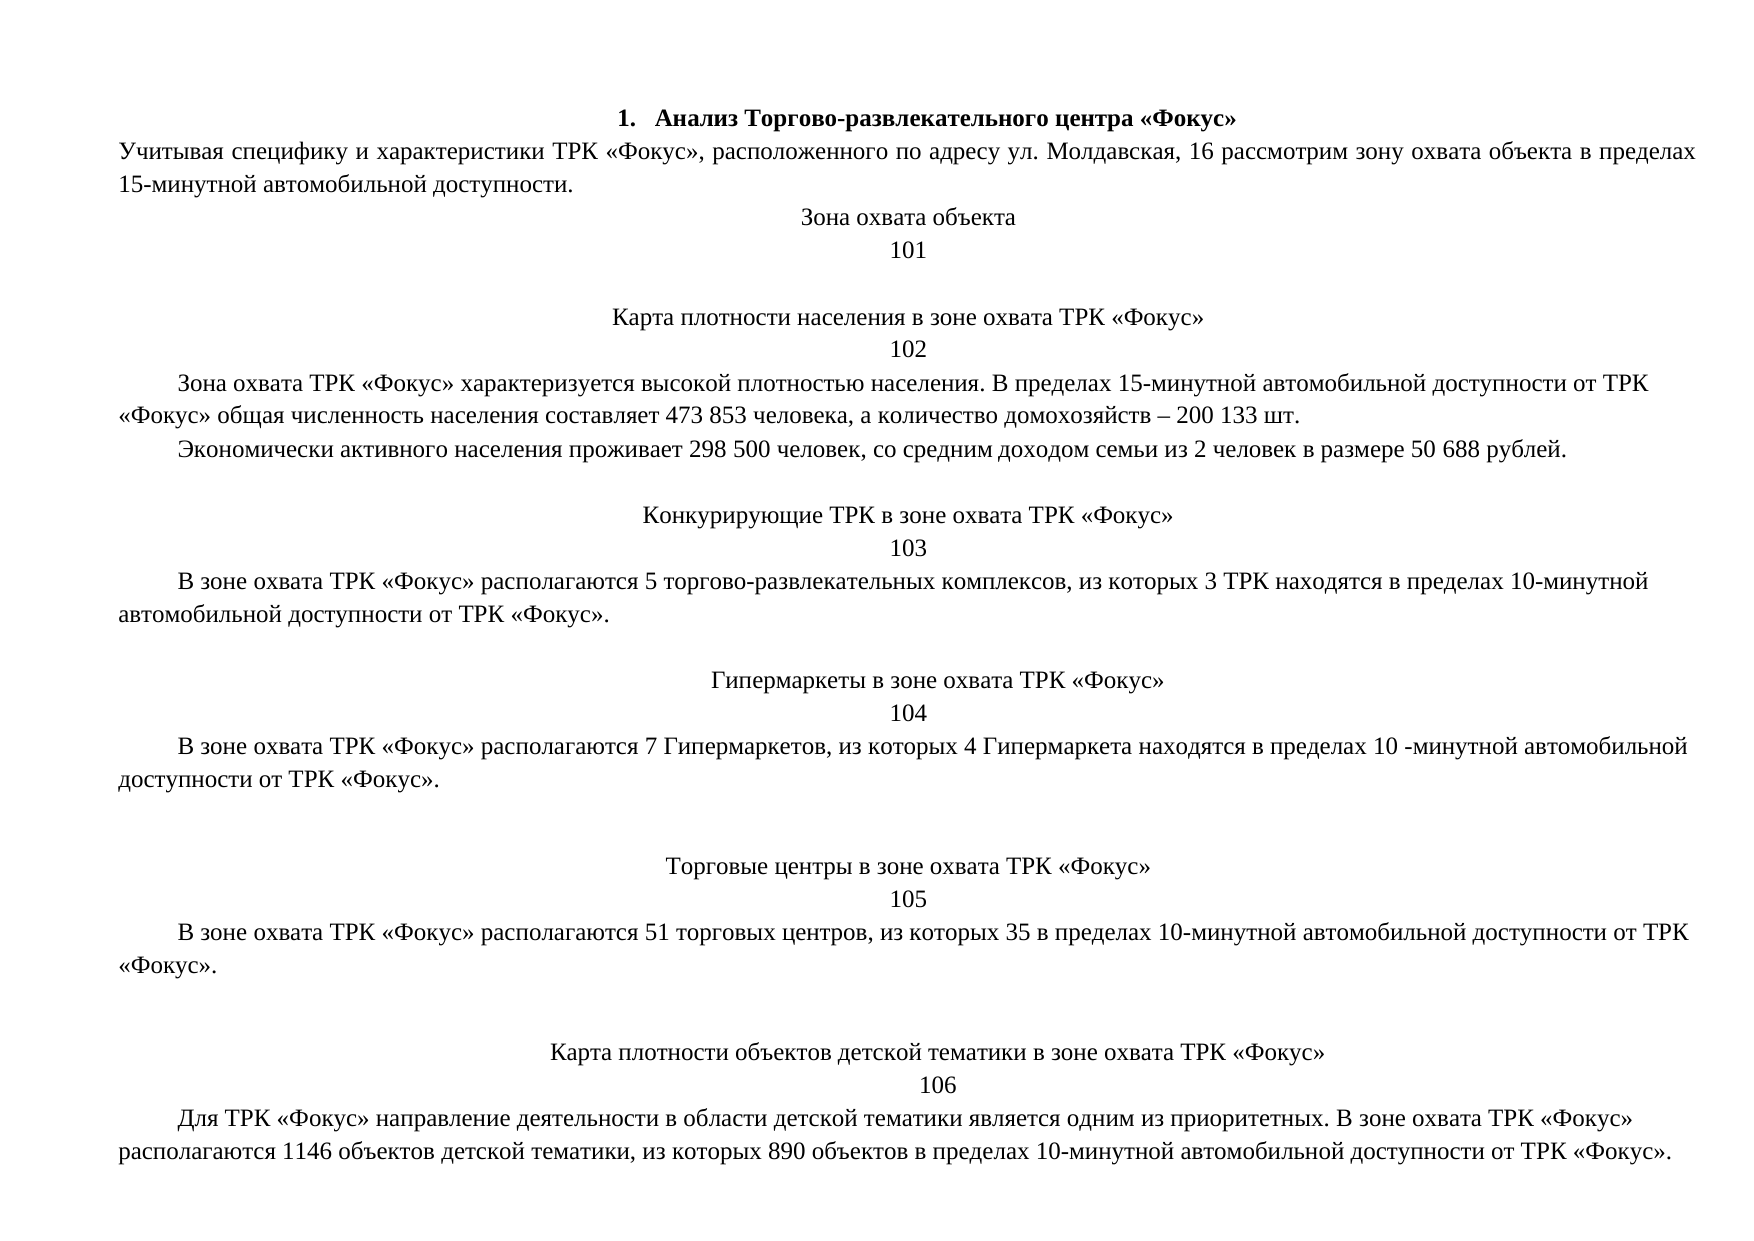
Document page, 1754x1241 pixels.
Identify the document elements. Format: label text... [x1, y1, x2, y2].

list Зона охвата объекта [118, 202, 1698, 231]
text Конкурирующие ТРК в зоне охвата ТРК «Фокус» [118, 500, 1698, 528]
text Карта плотности населения в зоне охвата ТРК «Фокус» [118, 302, 1698, 330]
text 104 [118, 698, 1698, 727]
text Торговые центры в зоне охвата ТРК «Фокус» [118, 851, 1698, 879]
text Гипермаркеты в зоне охвата ТРК «Фокус» [118, 665, 1698, 693]
text 101 [118, 236, 1698, 264]
text Карта плотности объектов детской тематики в зоне охвата ТРК «Фокус» [118, 1037, 1698, 1065]
text 102 [118, 334, 1698, 363]
text Экономически активного населения проживает 298 500 человек, со средним доходом семьи из 2 человек в размере 50 688 рублей. [118, 434, 1698, 462]
text В зоне охвата ТРК «Фокус» располагаются 5 торгово-развлекательных комплексов, из которых 3 ТРК находятся в пределах 10-минутной автомобильной доступности от ТРК «Фокус». [118, 566, 1698, 627]
text Зона охвата ТРК «Фокус» характеризуется высокой плотностью населения. В пределах 15-минутной автомобильной доступности от ТРК «Фокус» общая численность населения составляет 473 853 человека, а количество домохозяйств – 200 133 шт. [118, 368, 1698, 429]
list Анализ Торгово-развлекательного центра «Фокус» [156, 103, 1698, 132]
text 105 [118, 884, 1698, 912]
list Учитывая специфику и характеристики ТРК «Фокус», расположенного по адресу ул. Молдавская, 16 рассмотрим зону охвата объекта в пределах 15-минутной автомобильной доступности. [118, 136, 1698, 198]
text В зоне охвата ТРК «Фокус» располагаются 51 торговых центров, из которых 35 в пределах 10-минутной автомобильной доступности от ТРК «Фокус». [118, 917, 1698, 978]
text 103 [118, 533, 1698, 561]
text В зоне охвата ТРК «Фокус» располагаются 7 Гипермаркетов, из которых 4 Гипермаркета находятся в пределах 10 -минутной автомобильной доступности от ТРК «Фокус». [118, 731, 1698, 793]
text 106 [118, 1070, 1698, 1098]
text Для ТРК «Фокус» направление деятельности в области детской тематики является одним из приоритетных. В зоне охвата ТРК «Фокус» располагаются 1146 объектов детской тематики, из которых 890 объектов в пределах 10-минутной автомобильной доступности от ТРК «Фокус». [118, 1103, 1698, 1164]
